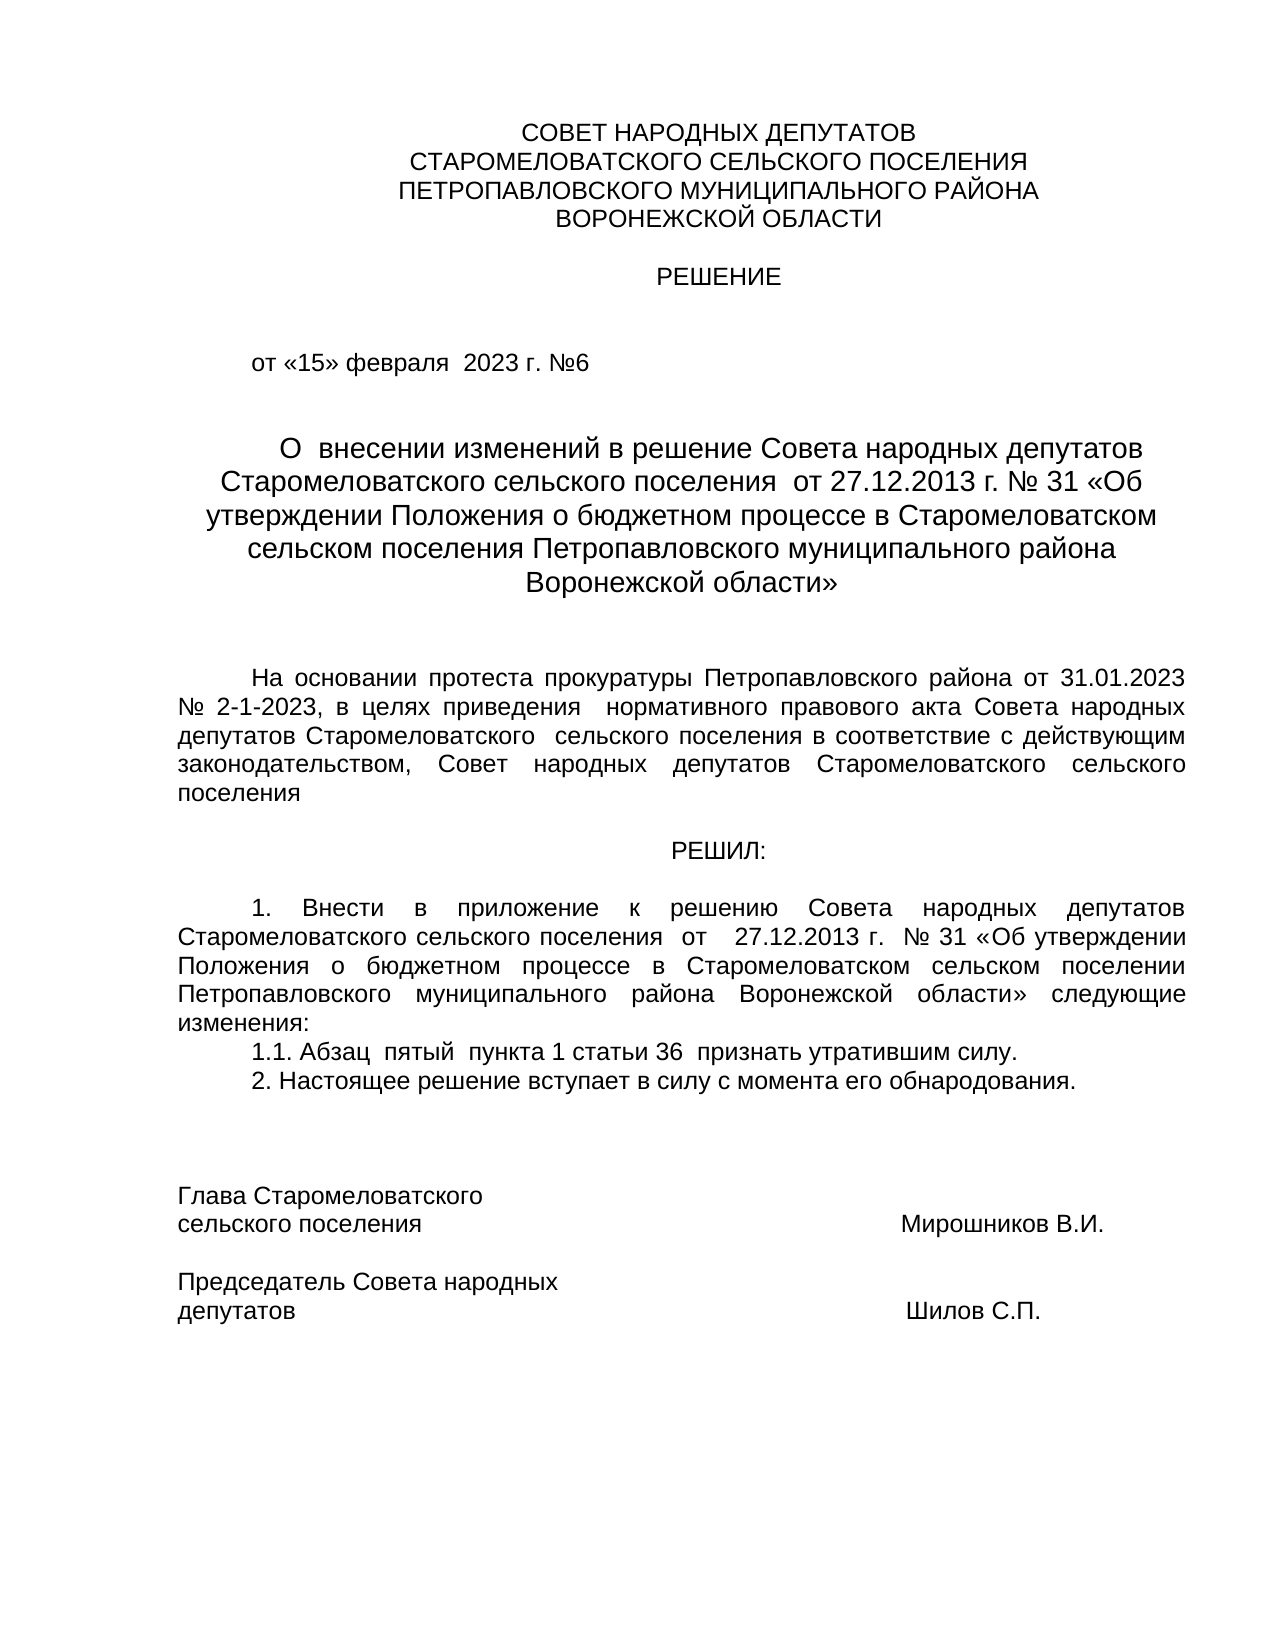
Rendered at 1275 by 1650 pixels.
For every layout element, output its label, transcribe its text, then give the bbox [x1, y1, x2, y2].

text 2. Настоящее решение вступает в силу с момента его обнародования. [177, 1066, 1186, 1094]
text 1.1. Абзац пятый пункта 1 статьи 36 признать утратившим силу. [177, 1037, 1186, 1066]
text СТАРОМЕЛОВАТСКОГО СЕЛЬСКОГО ПОСЕЛЕНИЯ [177, 147, 1186, 176]
text ПЕТРОПАВЛОВСКОГО МУНИЦИПАЛЬНОГО РАЙОНА [177, 176, 1186, 204]
table_header Глава Старомеловатского сельского поселения [166, 1181, 684, 1238]
text Председатель Совета народных [177, 1267, 1186, 1296]
text от «15» февраля 2023 г. №6 [177, 348, 1186, 377]
text ВОРОНЕЖСКОЙ ОБЛАСТИ [177, 204, 1186, 233]
text РЕШЕНИЕ [177, 262, 1186, 291]
title О внесении изменений в решение Совета народных депутатов Старомеловатского сельского поселения от 27.12.2013 г. № 31 «Об утверждении Положения о бюджетном процессе в Старомеловатском сельском поселения Петропавловского муниципального района Воронежской области» [177, 431, 1186, 598]
text СОВЕТ НАРОДНЫХ ДЕПУТАТОВ [177, 118, 1186, 147]
text 1. Внести в приложение к решению Совета народных депутатов Старомеловатского сельского поселения от 27.12.2013 г. № 31 «Об утверждении Положения о бюджетном процессе в Старомеловатском сельском поселении Петропавловского муниципального района Воронежской области» следующие изменения: [177, 893, 1186, 1037]
table_header Мирошников В.И. [684, 1181, 1198, 1238]
text РЕШИЛ: [177, 836, 1186, 864]
text депутатов Шилов С.П. [177, 1296, 1186, 1324]
text На основании протеста прокуратуры Петропавловского района от 31.01.2023 № 2-1-2023, в целях приведения нормативного правового акта Совета народных депутатов Старомеловатского сельского поселения в соответствие с действующим законодательством, Совет народных депутатов Старомеловатского сельского поселения [177, 663, 1186, 807]
